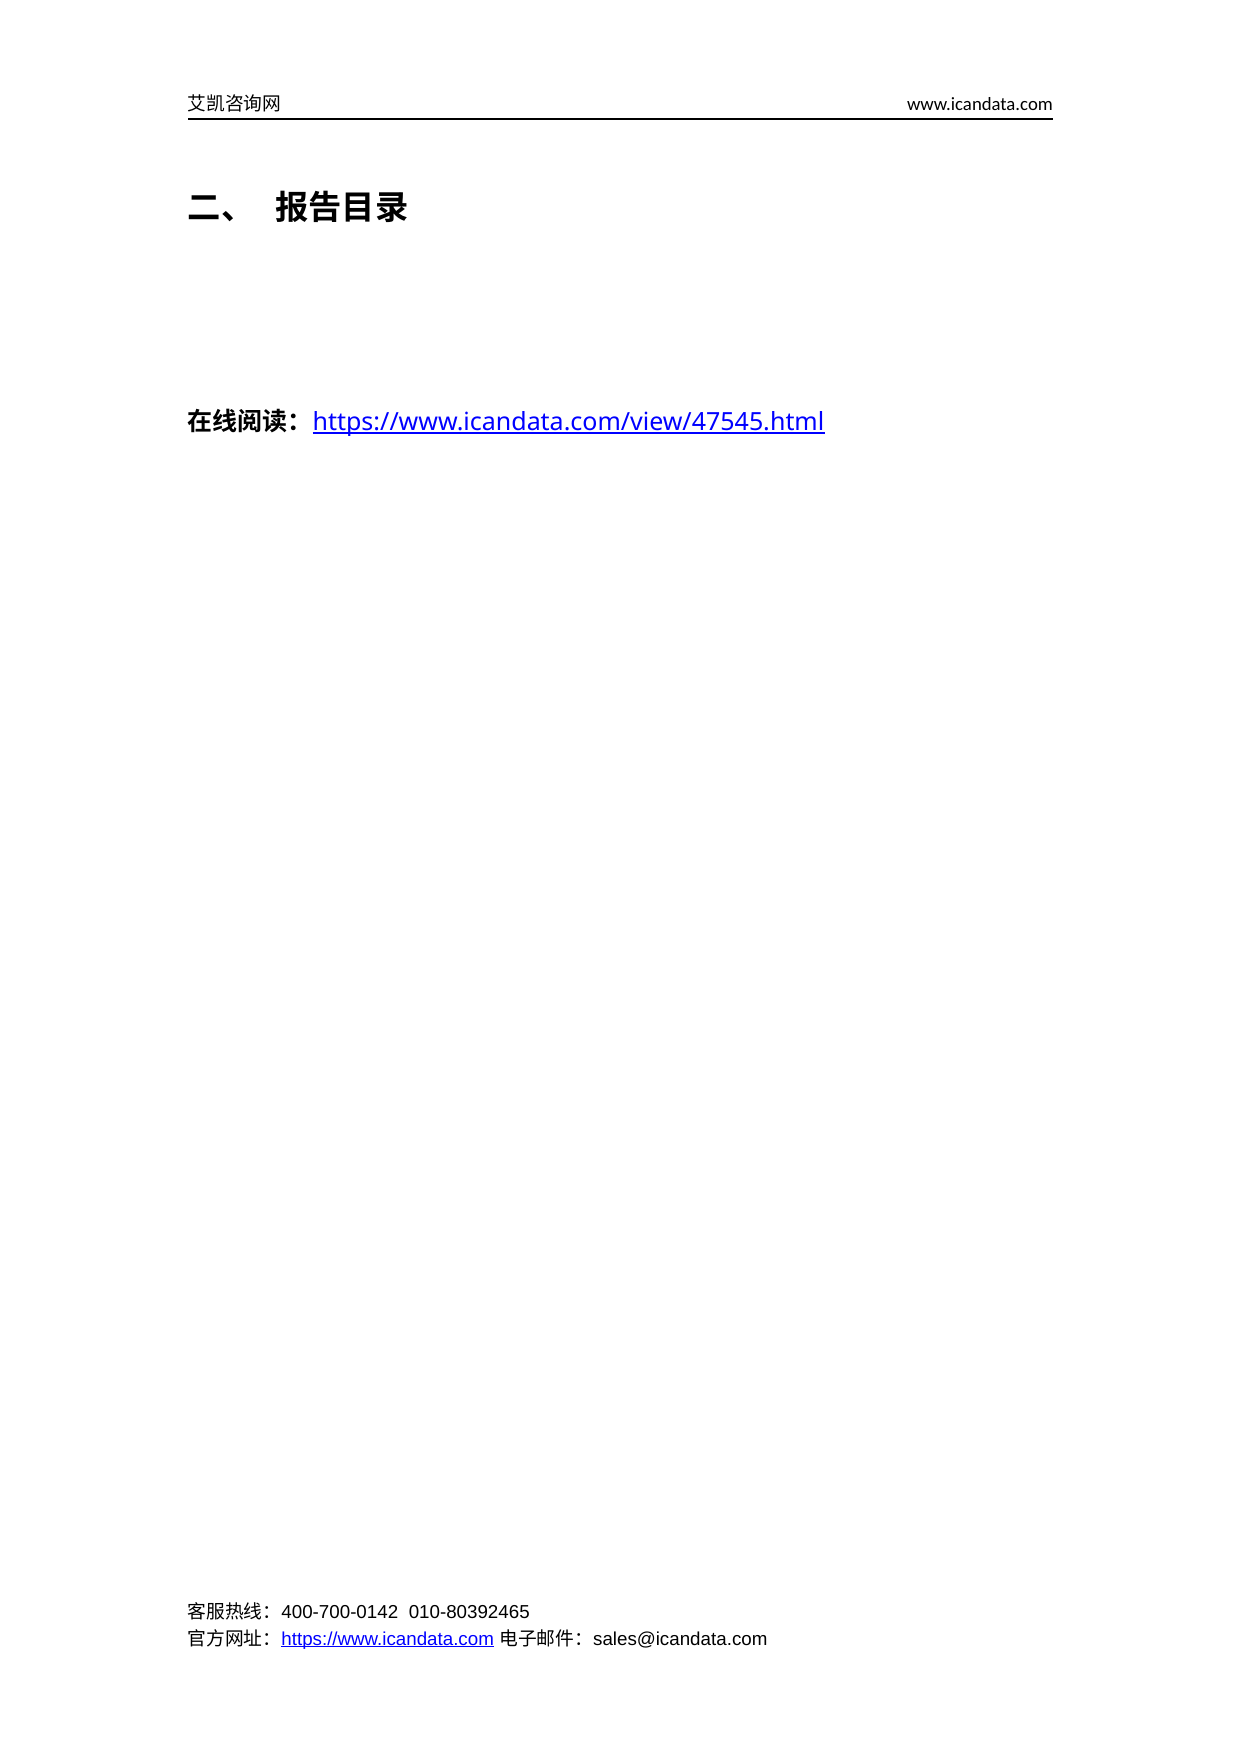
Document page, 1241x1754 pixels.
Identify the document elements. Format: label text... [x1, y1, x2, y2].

text 在线阅读：https://www.icandata.com/view/47545.html [187, 387, 1053, 452]
subtitle 报告目录 [187, 172, 1053, 237]
